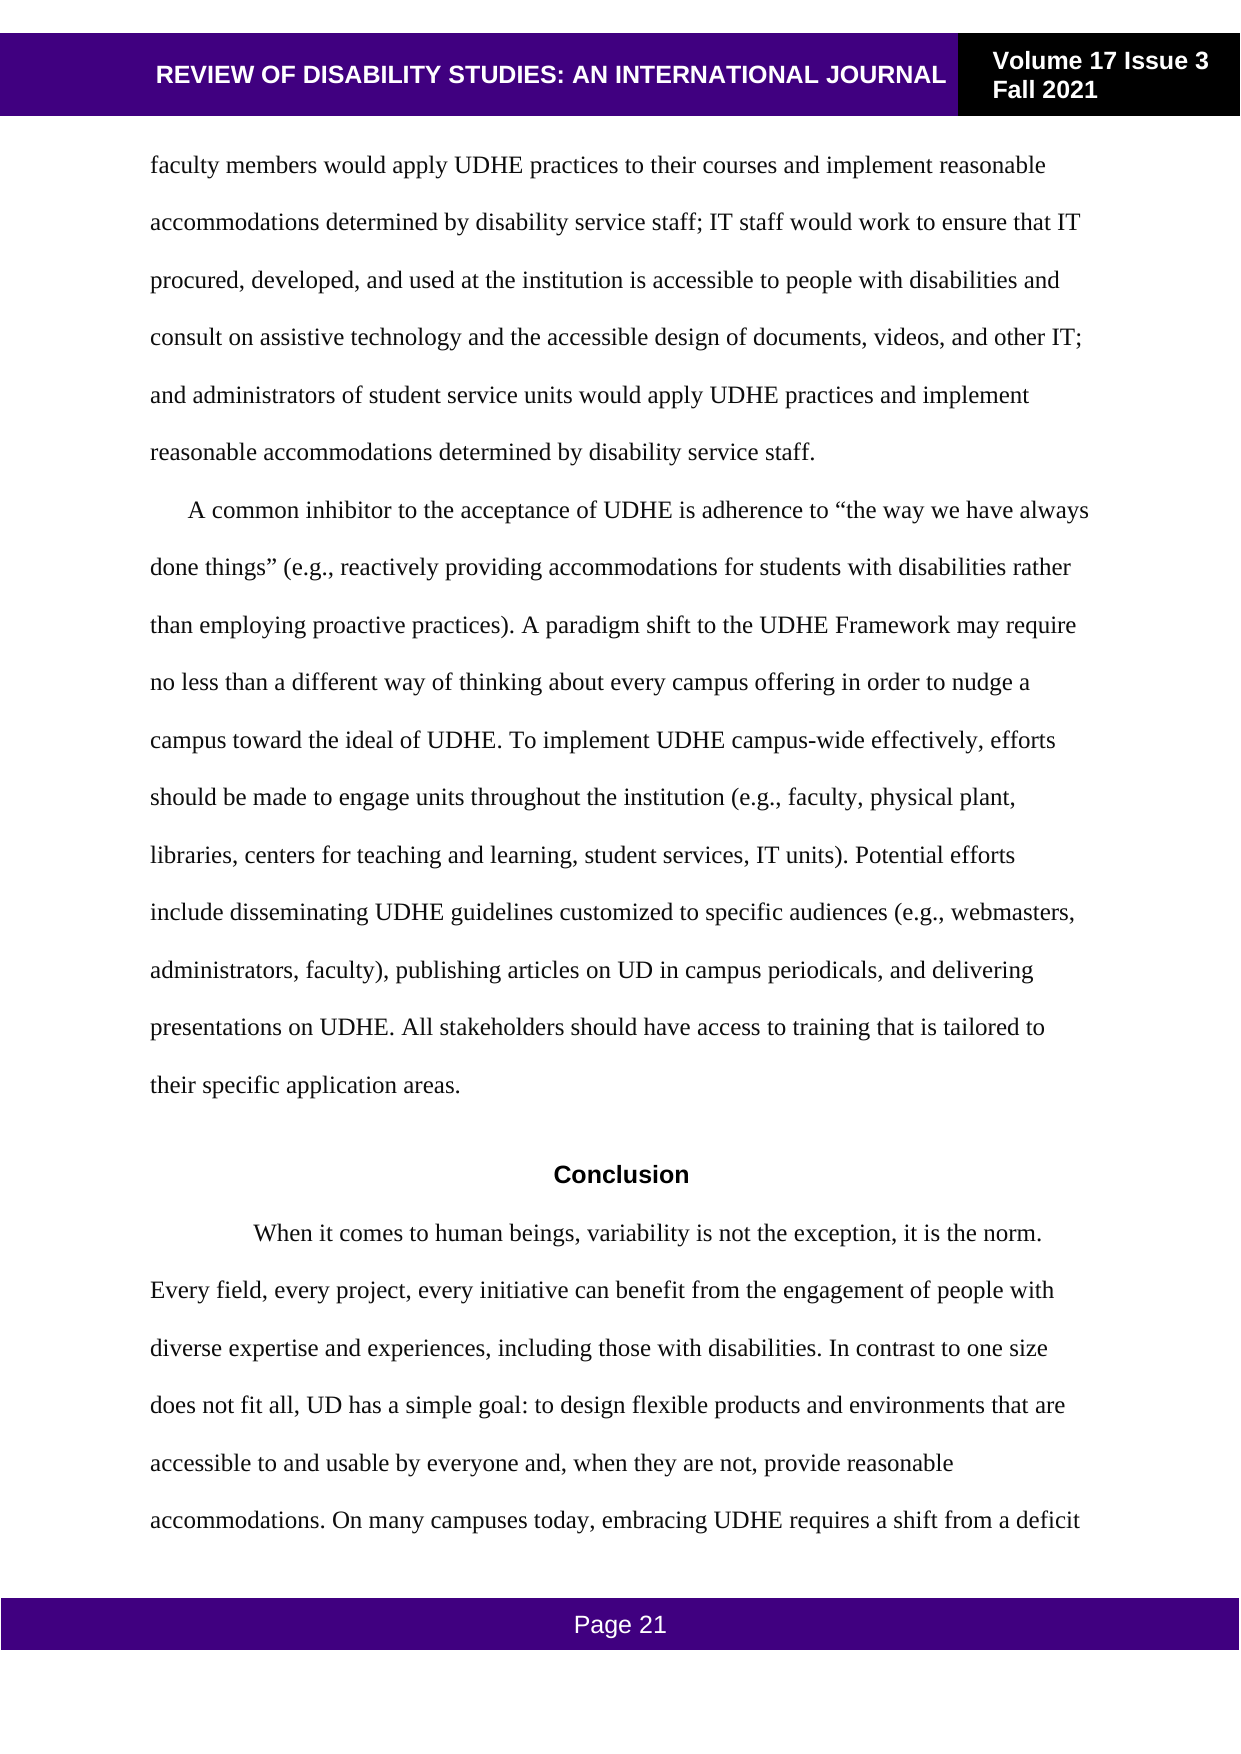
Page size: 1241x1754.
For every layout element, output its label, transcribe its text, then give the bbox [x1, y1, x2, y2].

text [150, 150, 1090, 466]
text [150, 1218, 1090, 1534]
text A common inhibitor to the acceptance of UDHE is adherence to “the way we have always done things” (e.g., reactively providing accommodations for students with disabilities rather than employing proactive practices). A paradigm shift to the UDHE Framework may require no less than a different way of thinking about every campus offering in order to nudge a campus toward the ideal of UDHE. To implement UDHE campus-wide effectively, efforts should be made to engage units throughout the institution (e.g., faculty, physical plant, libraries, centers for teaching and learning, student services, IT units). Potential efforts include disseminating UDHE guidelines customized to specific audiences (e.g., webmasters, administrators, faculty), publishing articles on UD in campus periodicals, and delivering presentations on UDHE. All stakeholders should have access to training that is tailored to their specific application areas. [150, 495, 1090, 1099]
subtitle Conclusion [150, 1161, 1090, 1189]
